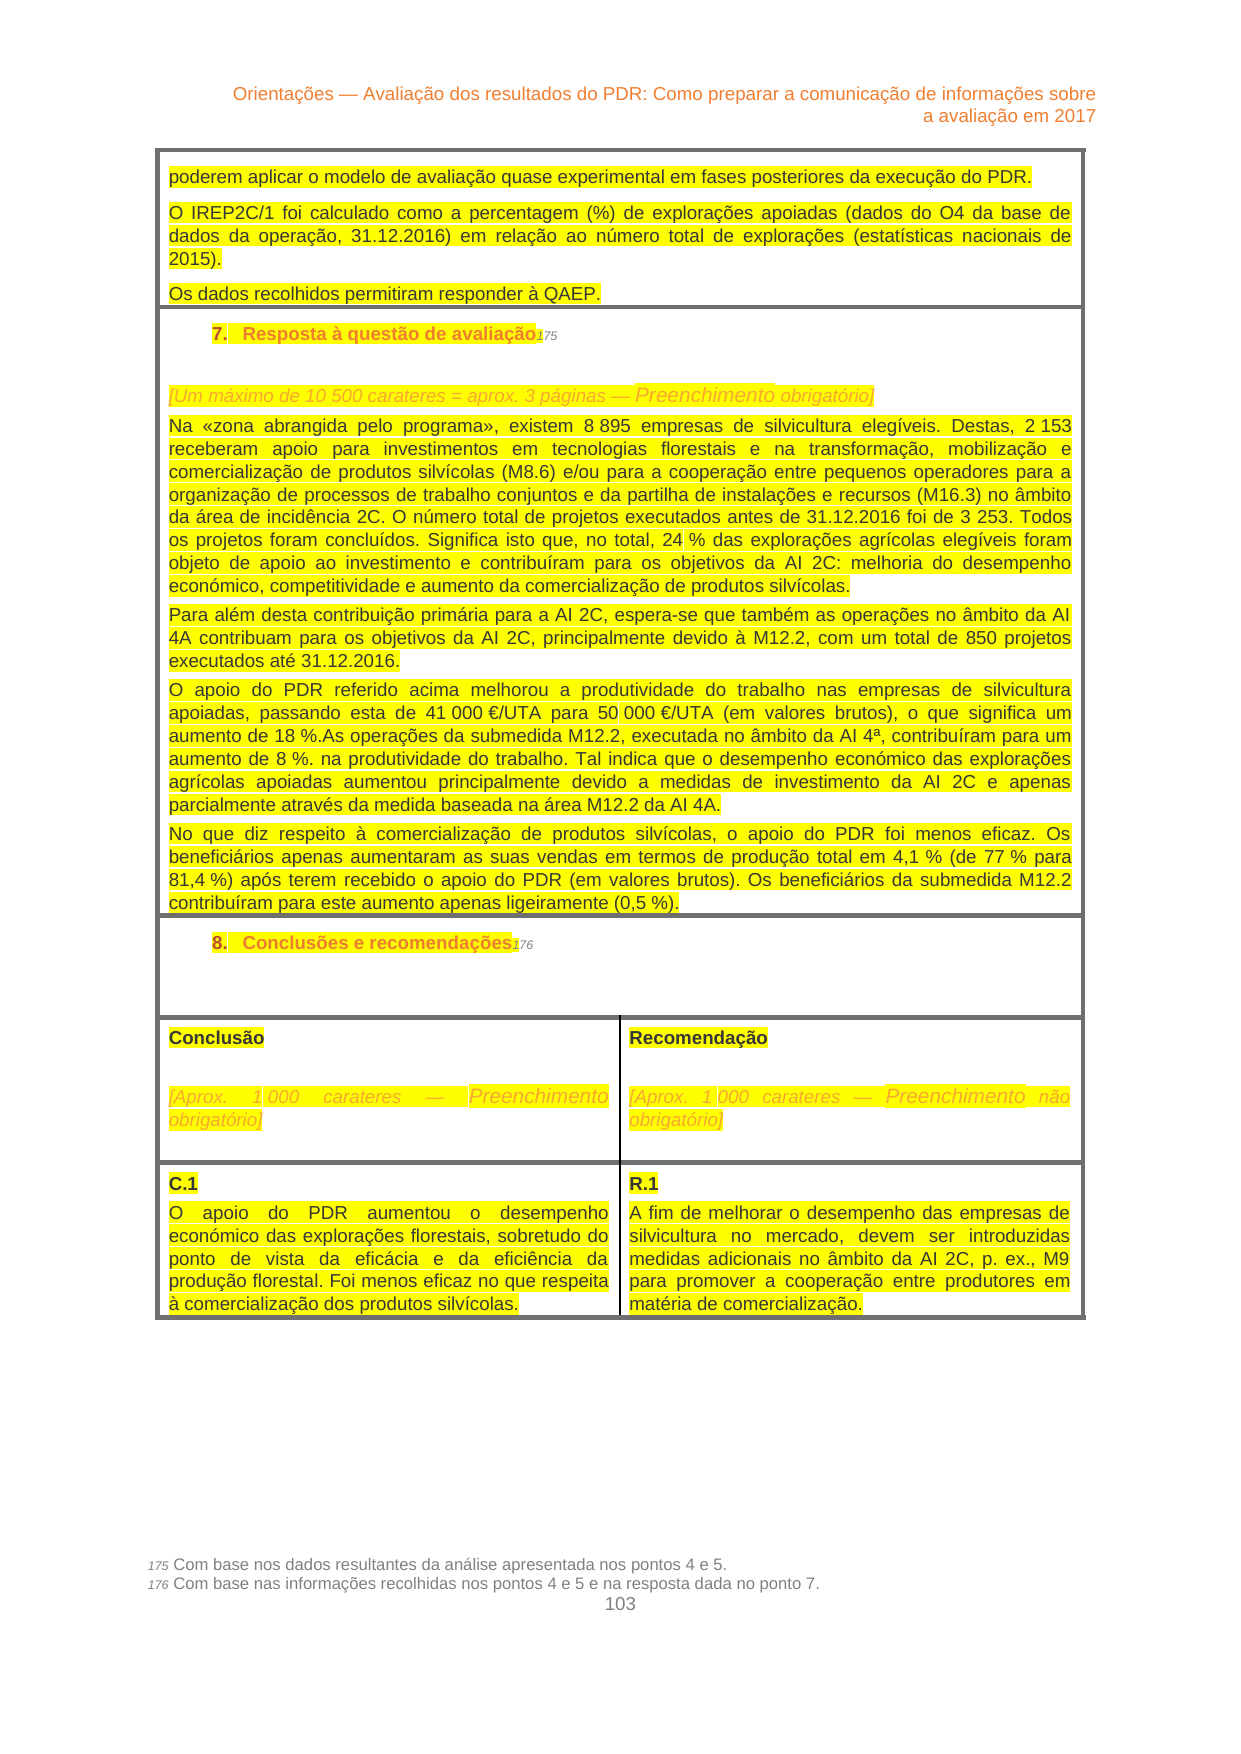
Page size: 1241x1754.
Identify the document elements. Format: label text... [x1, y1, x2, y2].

table_cell Resposta à questão de avaliação [Um máximo de 10 500 carateres = aprox. 3 páginas — Preenchimento obrigatório] Na «zona abrangida pelo programa», existem 8 895 empresas de silvicultura elegíveis. Destas, 2 153 receberam apoio para investimentos em tecnologias florestais e na transformação, mobilização e comercialização de produtos silvícolas (M8.6) e/ou para a cooperação entre pequenos operadores para a organização de processos de trabalho conjuntos e da partilha de instalações e recursos (M16.3) no âmbito da área de incidência 2C. O número total de projetos executados antes de 31.12.2016 foi de 3 253. Todos os projetos foram concluídos. Significa isto que, no total, 24 % das explorações agrícolas elegíveis foram objeto de apoio ao investimento e contribuíram para os objetivos da AI 2C: melhoria do desempenho económico, competitividade e aumento da comercialização de produtos silvícolas. Para além desta contribuição primária para a AI 2C, espera-se que também as operações no âmbito da AI 4A contribuam para os objetivos da AI 2C, principalmente devido à M12.2, com um total de 850 projetos executados até 31.12.2016. O apoio do PDR referido acima melhorou a produtividade do trabalho nas empresas de silvicultura apoiadas, passando esta de 41 000 €/UTA para 50 000 €/UTA (em valores brutos), o que significa um aumento de 18 %.As operações da submedida M12.2, executada no âmbito da AI 4ª, contribuíram para um aumento de 8 %. na produtividade do trabalho. Tal indica que o desempenho económico das explorações agrícolas apoiadas aumentou principalmente devido a medidas de investimento da AI 2C e apenas parcialmente através da medida baseada na área M12.2 da AI 4A. No que diz respeito à comercialização de produtos silvícolas, o apoio do PDR foi menos eficaz. Os beneficiários apenas aumentaram as suas vendas em termos de produção total em 4,1 % (de 77 % para 81,4 %) após terem recebido o apoio do PDR (em valores brutos). Os beneficiários da submedida M12.2 contribuíram para este aumento apenas ligeiramente (0,5 %). [160, 309, 1081, 913]
table_cell C.1 O apoio do PDR aumentou o desempenho económico das explorações florestais, sobretudo do ponto de vista da eficácia e da eficiência da produção florestal. Foi menos eficaz no que respeita à comercialização dos produtos silvícolas. [160, 1165, 619, 1315]
table_cell Conclusões e recomendações [160, 918, 1081, 1015]
table_cell Conclusão [Aprox. 1 000 carateres — Preenchimento obrigatório] [160, 1020, 619, 1160]
table_cell R.1 A fim de melhorar o desempenho das empresas de silvicultura no mercado, devem ser introduzidas medidas adicionais no âmbito da AI 2C, p. ex., M9 para promover a cooperação entre produtores em matéria de comercialização. [621, 1165, 1081, 1315]
table_cell Recomendação [Aprox. 1 000 carateres — Preenchimento não obrigatório] [621, 1020, 1081, 1160]
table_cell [160, 152, 1081, 304]
